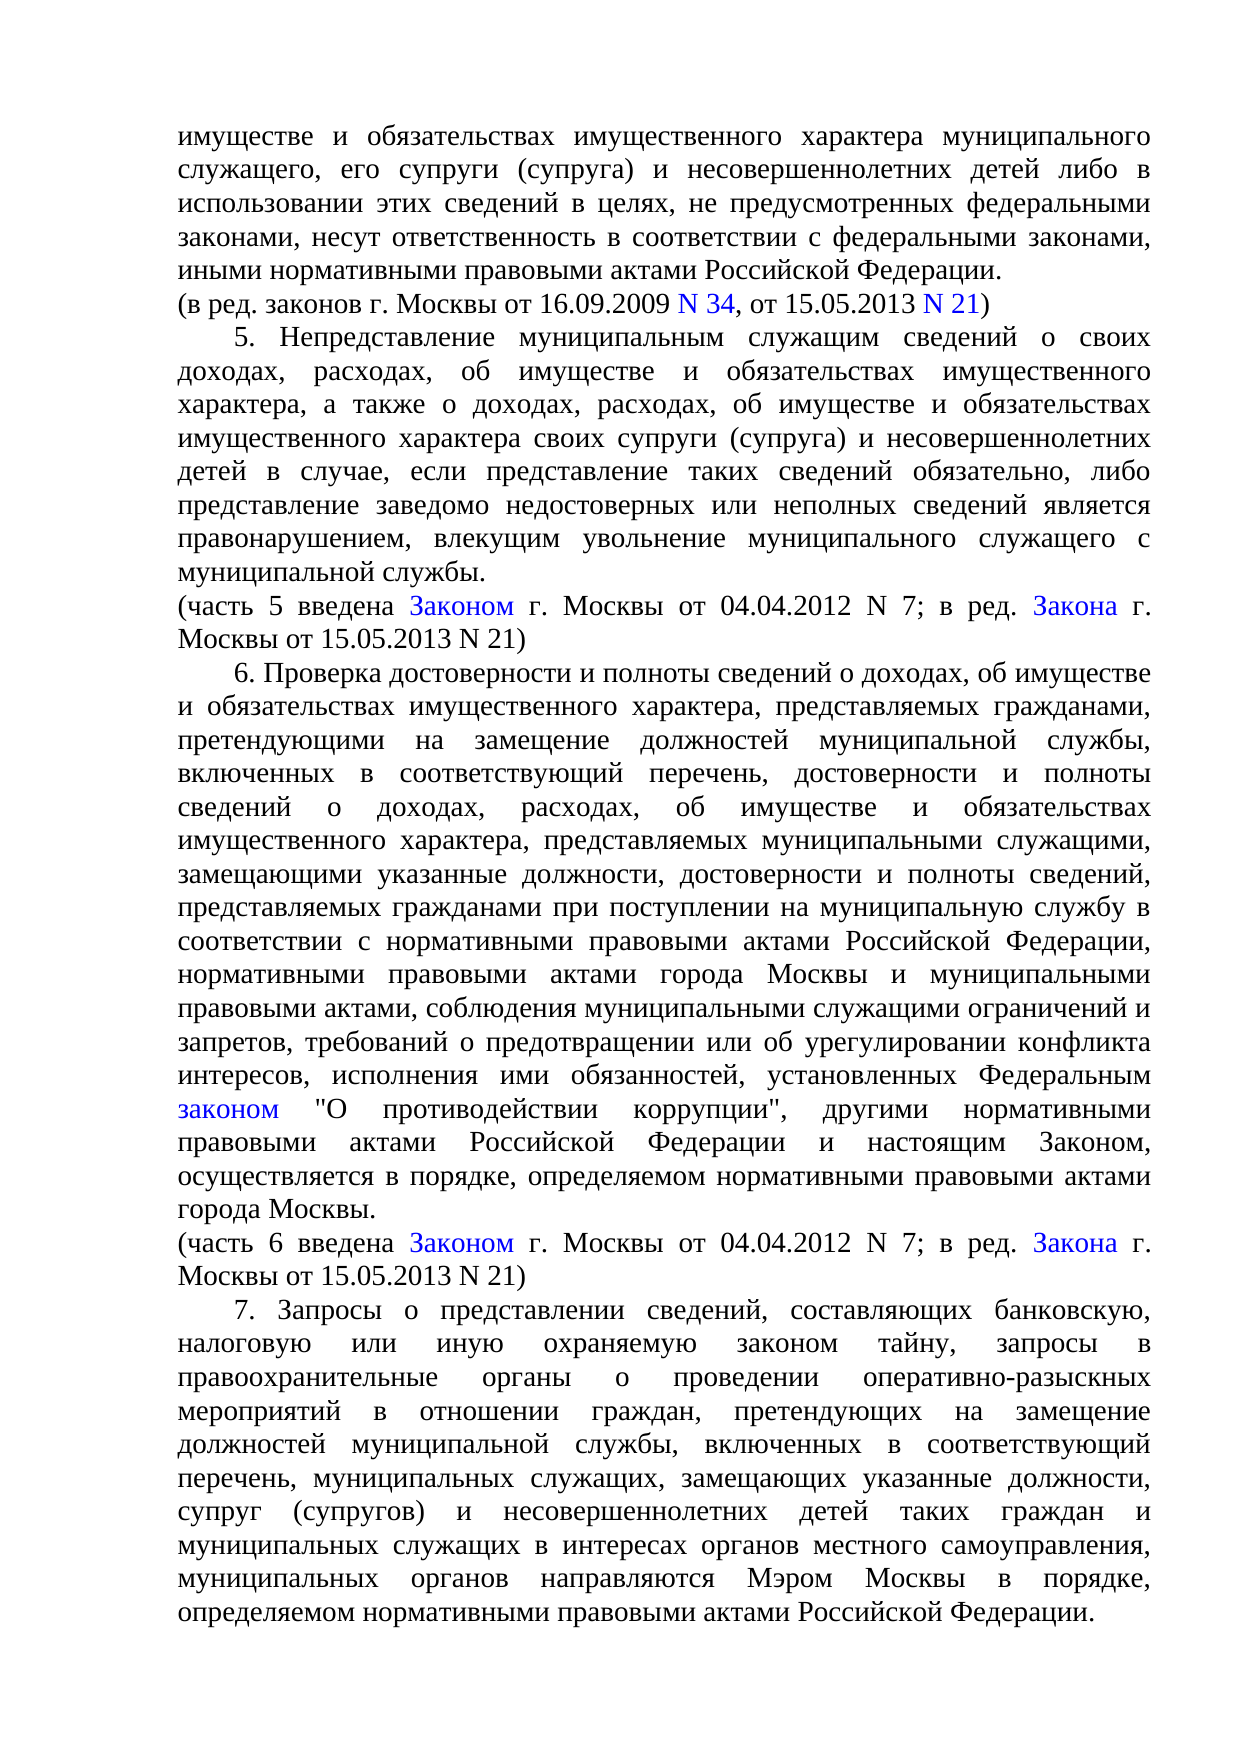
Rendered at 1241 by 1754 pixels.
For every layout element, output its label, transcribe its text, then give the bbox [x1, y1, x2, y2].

text (в ред. законов г. Москвы от 16.09.2009 N 34, от 15.05.2013 N 21) [177, 286, 1152, 319]
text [177, 118, 1152, 286]
text 6. Проверка достоверности и полноты сведений о доходах, об имуществе и обязательствах имущественного характера, представляемых гражданами, претендующими на замещение должностей муниципальной службы, включенных в соответствующий перечень, достоверности и полноты сведений о доходах, расходах, об имуществе и обязательствах имущественного характера, представляемых муниципальными служащими, замещающими указанные должности, достоверности и полноты сведений, представляемых гражданами при поступлении на муниципальную службу в соответствии с нормативными правовыми актами Российской Федерации, нормативными правовыми актами города Москвы и муниципальными правовыми актами, соблюдения муниципальными служащими ограничений и запретов, требований о предотвращении или об урегулировании конфликта интересов, исполнения ими обязанностей, установленных Федеральным законом "О противодействии коррупции", другими нормативными правовыми актами Российской Федерации и настоящим Законом, осуществляется в порядке, определяемом нормативными правовыми актами города Москвы. [177, 655, 1152, 1225]
text (часть 6 введена Законом г. Москвы от 04.04.2012 N 7; в ред. Закона г. Москвы от 15.05.2013 N 21) [177, 1225, 1152, 1292]
text 7. Запросы о представлении сведений, составляющих банковскую, налоговую или иную охраняемую законом тайну, запросы в правоохранительные органы о проведении оперативно-разыскных мероприятий в отношении граждан, претендующих на замещение должностей муниципальной службы, включенных в соответствующий перечень, муниципальных служащих, замещающих указанные должности, супруг (супругов) и несовершеннолетних детей таких граждан и муниципальных служащих в интересах органов местного самоуправления, муниципальных органов направляются Мэром Москвы в порядке, определяемом нормативными правовыми актами Российской Федерации. [177, 1292, 1152, 1627]
text 5. Непредставление муниципальным служащим сведений о своих доходах, расходах, об имуществе и обязательствах имущественного характера, а также о доходах, расходах, об имуществе и обязательствах имущественного характера своих супруги (супруга) и несовершеннолетних детей в случае, если представление таких сведений обязательно, либо представление заведомо недостоверных или неполных сведений является правонарушением, влекущим увольнение муниципального служащего с муниципальной службы. [177, 319, 1152, 588]
text (часть 5 введена Законом г. Москвы от 04.04.2012 N 7; в ред. Закона г. Москвы от 15.05.2013 N 21) [177, 588, 1152, 655]
